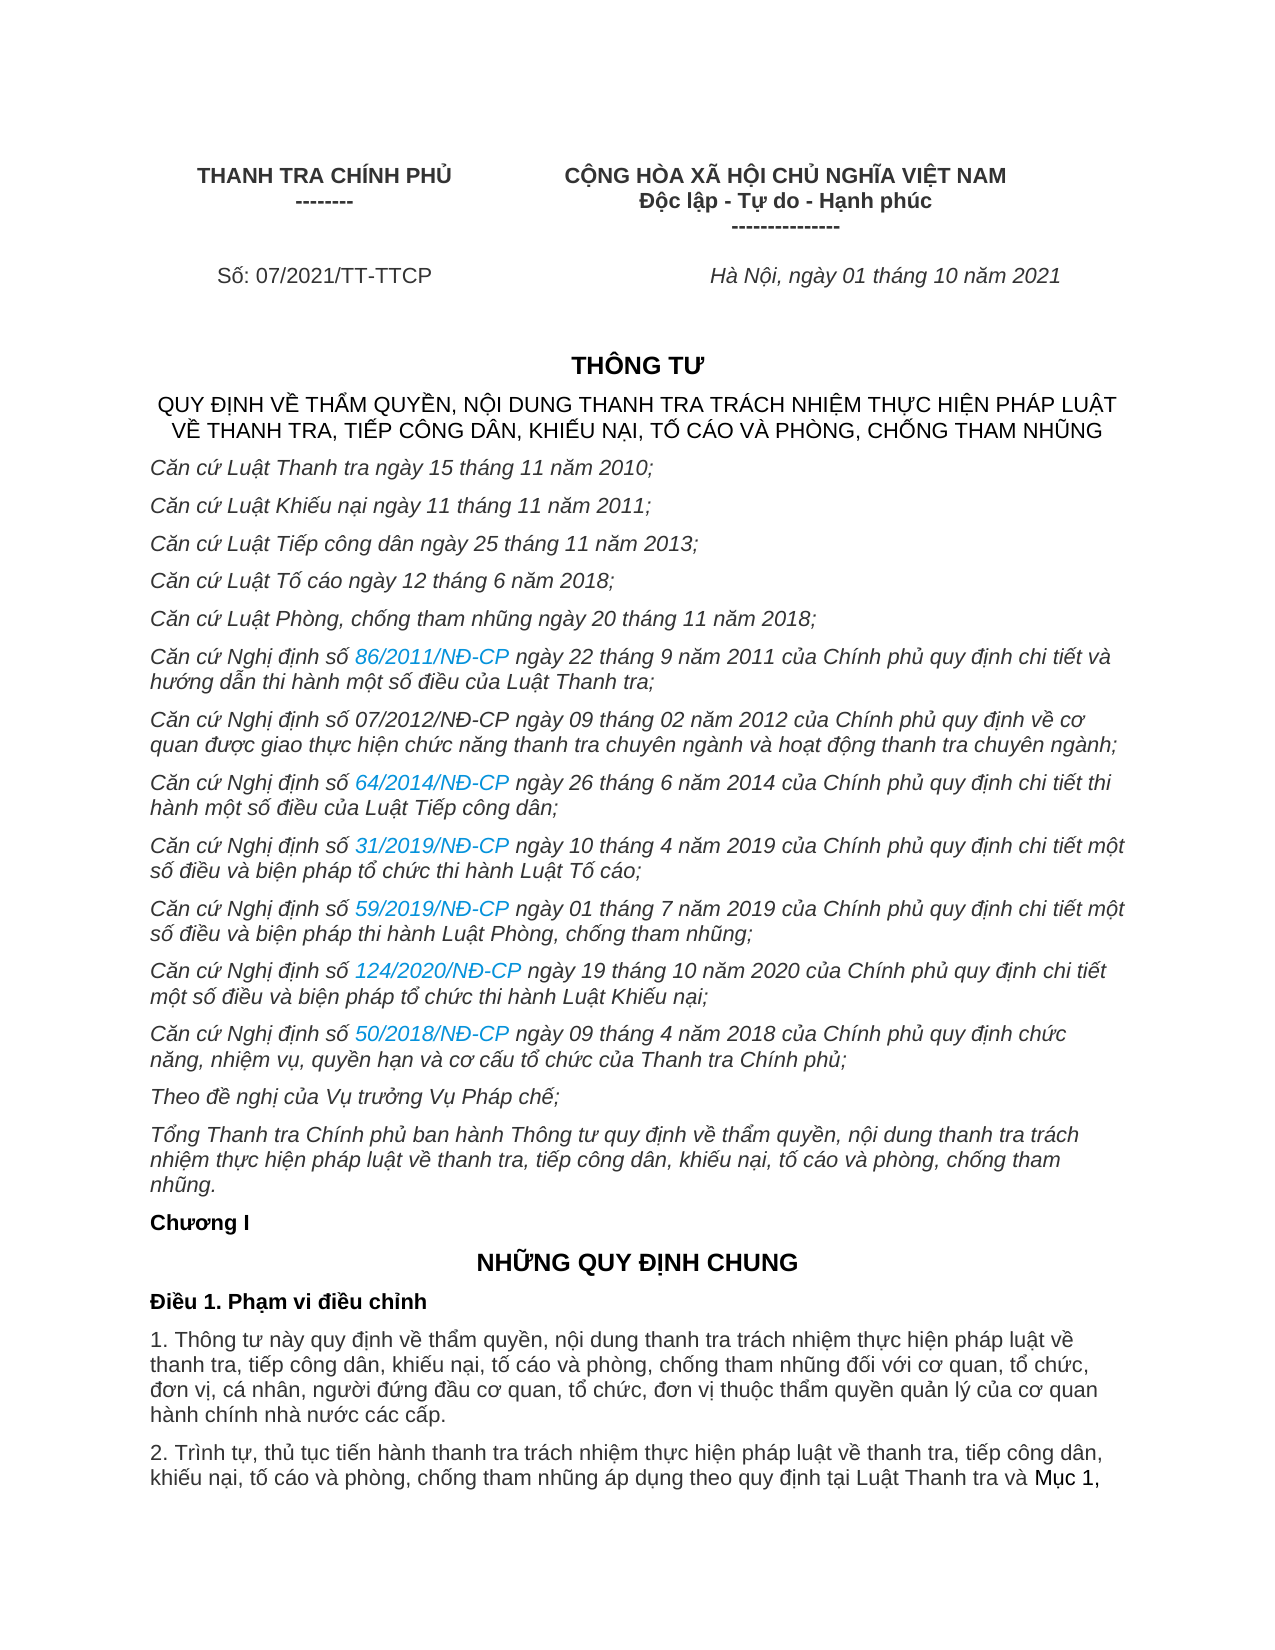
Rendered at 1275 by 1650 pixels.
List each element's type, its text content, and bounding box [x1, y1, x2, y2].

text Căn cứ Nghị định số 50/2018/NĐ-CP ngày 09 tháng 4 năm 2018 của Chính phủ quy định chức năng, nhiệm vụ, quyền hạn và cơ cấu tổ chức của Thanh tra Chính phủ; [150, 1021, 1125, 1072]
text Căn cứ Nghị định số 86/2011/NĐ-CP ngày 22 tháng 9 năm 2011 của Chính phủ quy định chi tiết và hướng dẫn thi hành một số điều của Luật Thanh tra; [150, 644, 1125, 694]
text Căn cứ Nghị định số 64/2014/NĐ-CP ngày 26 tháng 6 năm 2014 của Chính phủ quy định chi tiết thi hành một số điều của Luật Tiếp công dân; [150, 769, 1125, 820]
table_header CỘNG HÒA XÃ HỘI CHỦ NGHĨA VIỆT NAM Độc lập - Tự do - Hạnh phúc --------------- [499, 150, 1072, 251]
text NHỮNG QUY ĐỊNH CHUNG [150, 1248, 1125, 1276]
text Điều 1. Phạm vi điều chỉnh [150, 1289, 1125, 1314]
text Căn cứ Luật Thanh tra ngày 15 tháng 11 năm 2010; [150, 455, 1125, 480]
text Căn cứ Nghị định số 59/2019/NĐ-CP ngày 01 tháng 7 năm 2019 của Chính phủ quy định chi tiết một số điều và biện pháp thi hành Luật Phòng, chống tham nhũng; [150, 895, 1125, 946]
text Căn cứ Nghị định số 124/2020/NĐ-CP ngày 19 tháng 10 năm 2020 của Chính phủ quy định chi tiết một số điều và biện pháp tổ chức thi hành Luật Khiếu nại; [150, 958, 1125, 1009]
table_header THANH TRA CHÍNH PHỦ -------- [150, 150, 499, 251]
text Căn cứ Nghị định số 31/2019/NĐ-CP ngày 10 tháng 4 năm 2019 của Chính phủ quy định chi tiết một số điều và biện pháp tổ chức thi hành Luật Tố cáo; [150, 832, 1125, 883]
text Căn cứ Nghị định số 07/2012/NĐ-CP ngày 09 tháng 02 năm 2012 của Chính phủ quy định về cơ quan được giao thực hiện chức năng thanh tra chuyên ngành và hoạt động thanh tra chuyên ngành; [150, 707, 1125, 757]
text Căn cứ Luật Tố cáo ngày 12 tháng 6 năm 2018; [150, 568, 1125, 593]
text Căn cứ Luật Phòng, chống tham nhũng ngày 20 tháng 11 năm 2018; [150, 606, 1125, 631]
text THÔNG TƯ [150, 351, 1125, 380]
text Tổng Thanh tra Chính phủ ban hành Thông tư quy định về thẩm quyền, nội dung thanh tra trách nhiệm thực hiện pháp luật về thanh tra, tiếp công dân, khiếu nại, tố cáo và phòng, chống tham nhũng. [150, 1122, 1125, 1197]
text Theo đề nghị của Vụ trưởng Vụ Pháp chế; [150, 1084, 1125, 1109]
text QUY ĐỊNH VỀ THẨM QUYỀN, NỘI DUNG THANH TRA TRÁCH NHIỆM THỰC HIỆN PHÁP LUẬT VỀ THANH TRA, TIẾP CÔNG DÂN, KHIẾU NẠI, TỐ CÁO VÀ PHÒNG, CHỐNG THAM NHŨNG [150, 392, 1125, 443]
table_cell Hà Nội, ngày 01 tháng 10 năm 2021 [499, 251, 1072, 301]
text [150, 1440, 1125, 1490]
text Căn cứ Luật Khiếu nại ngày 11 tháng 11 năm 2011; [150, 493, 1125, 518]
text 1. Thông tư này quy định về thẩm quyền, nội dung thanh tra trách nhiệm thực hiện pháp luật về thanh tra, tiếp công dân, khiếu nại, tố cáo và phòng, chống tham nhũng đối với cơ quan, tổ chức, đơn vị, cá nhân, người đứng đầu cơ quan, tổ chức, đơn vị thuộc thẩm quyền quản lý của cơ quan hành chính nhà nước các cấp. [150, 1327, 1125, 1427]
text Chương I [150, 1210, 1125, 1235]
text Căn cứ Luật Tiếp công dân ngày 25 tháng 11 năm 2013; [150, 531, 1125, 556]
table_cell Số: 07/2021/TT-TTCP [150, 251, 499, 301]
